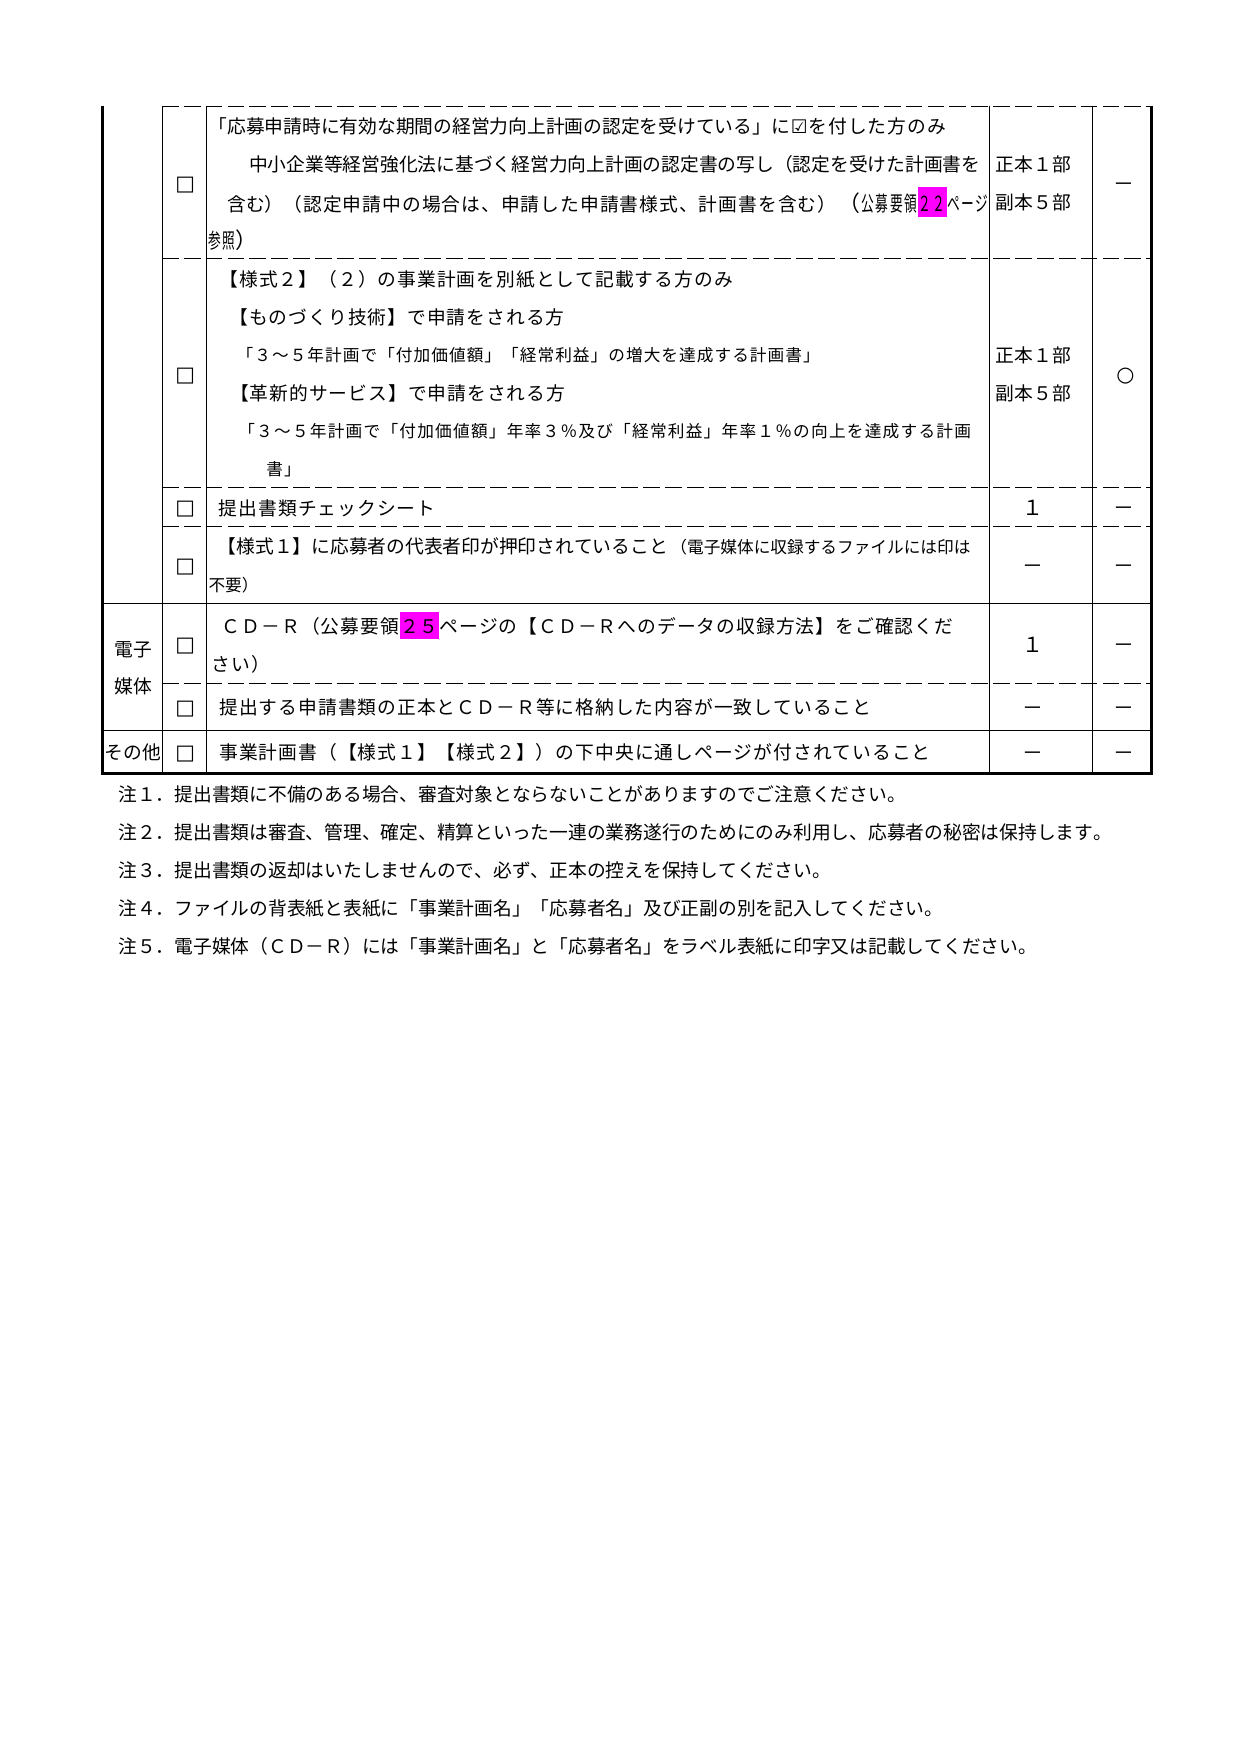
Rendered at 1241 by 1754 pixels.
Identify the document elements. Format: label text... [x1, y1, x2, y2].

table_cell １ [990, 487, 1092, 526]
table_cell － [1093, 683, 1150, 729]
table_cell その他 [104, 731, 162, 772]
text 注４．ファイルの背表紙と表紙に「事業計画名」「応募者名」及び正副の別を記入してください。 [118, 888, 1122, 926]
table_cell － [1093, 106, 1150, 258]
table_cell □ [163, 604, 206, 682]
table_cell □ [163, 526, 206, 603]
table_cell 正本１部 副本５部 [990, 258, 1092, 487]
table_cell ＣＤ－Ｒ（公募要領２５ページの【ＣＤ－Ｒへのデータの収録方法】をご確認ください） [207, 604, 989, 682]
table_cell ○ [1093, 258, 1150, 487]
table_cell 事業計画書（【様式１】【様式２】）の下中央に通しページが付されていること [207, 731, 989, 772]
table_cell １ [990, 604, 1092, 682]
table_cell □ [163, 106, 206, 258]
table_cell － [1093, 487, 1150, 526]
table_cell 提出書類チェックシート [207, 487, 989, 526]
table_cell 【様式２】（２）の事業計画を別紙として記載する方のみ 【ものづくり技術】で申請をされる方 「３～５年計画で「付加価値額」「経常利益」の増大を達成する計画書」 【革新的サービス】で申請をされる方 「３～５年計画で「付加価値額」年率３％及び「経常利益」年率１％の向上を達成する計画書」 [207, 258, 989, 487]
table_cell － [1093, 526, 1150, 603]
table_cell － [990, 683, 1092, 729]
text 注３．提出書類の返却はいたしませんので、必ず、正本の控えを保持してください。 [118, 851, 1122, 888]
table_cell 【様式１】に応募者の代表者印が押印されていること（電子媒体に収録するファイルには印は不要） [207, 526, 989, 603]
table_cell 「応募申請時に有効な期間の経営力向上計画の認定を受けている」に☑を付した方のみ 中小企業等経営強化法に基づく経営力向上計画の認定書の写し（認定を受けた計画書を 含む）（認定申請中の場合は、申請した申請書様式、計画書を含む）（公募要領２２ページ参照） [207, 106, 989, 258]
table_cell □ [163, 487, 206, 526]
table_cell □ [163, 731, 206, 772]
table_cell □ [163, 258, 206, 487]
table_cell － [990, 731, 1092, 772]
table_cell 電子 媒体 [104, 604, 162, 729]
table_cell － [990, 526, 1092, 603]
text 注５．電子媒体（ＣＤ－Ｒ）には「事業計画名」と「応募者名」をラベル表紙に印字又は記載してください。 [118, 926, 1122, 964]
table_cell 提出する申請書類の正本とＣＤ－Ｒ等に格納した内容が一致していること [207, 683, 989, 729]
text 注１．提出書類に不備のある場合、審査対象とならないことがありますのでご注意ください。 [118, 775, 1122, 813]
table_cell 正本１部 副本５部 [990, 106, 1092, 258]
table_cell □ [163, 683, 206, 729]
text 注２．提出書類は審査、管理、確定、精算といった一連の業務遂行のためにのみ利用し、応募者の秘密は保持します。 [118, 813, 1122, 851]
table_cell － [1093, 731, 1150, 772]
table_cell － [1093, 604, 1150, 682]
